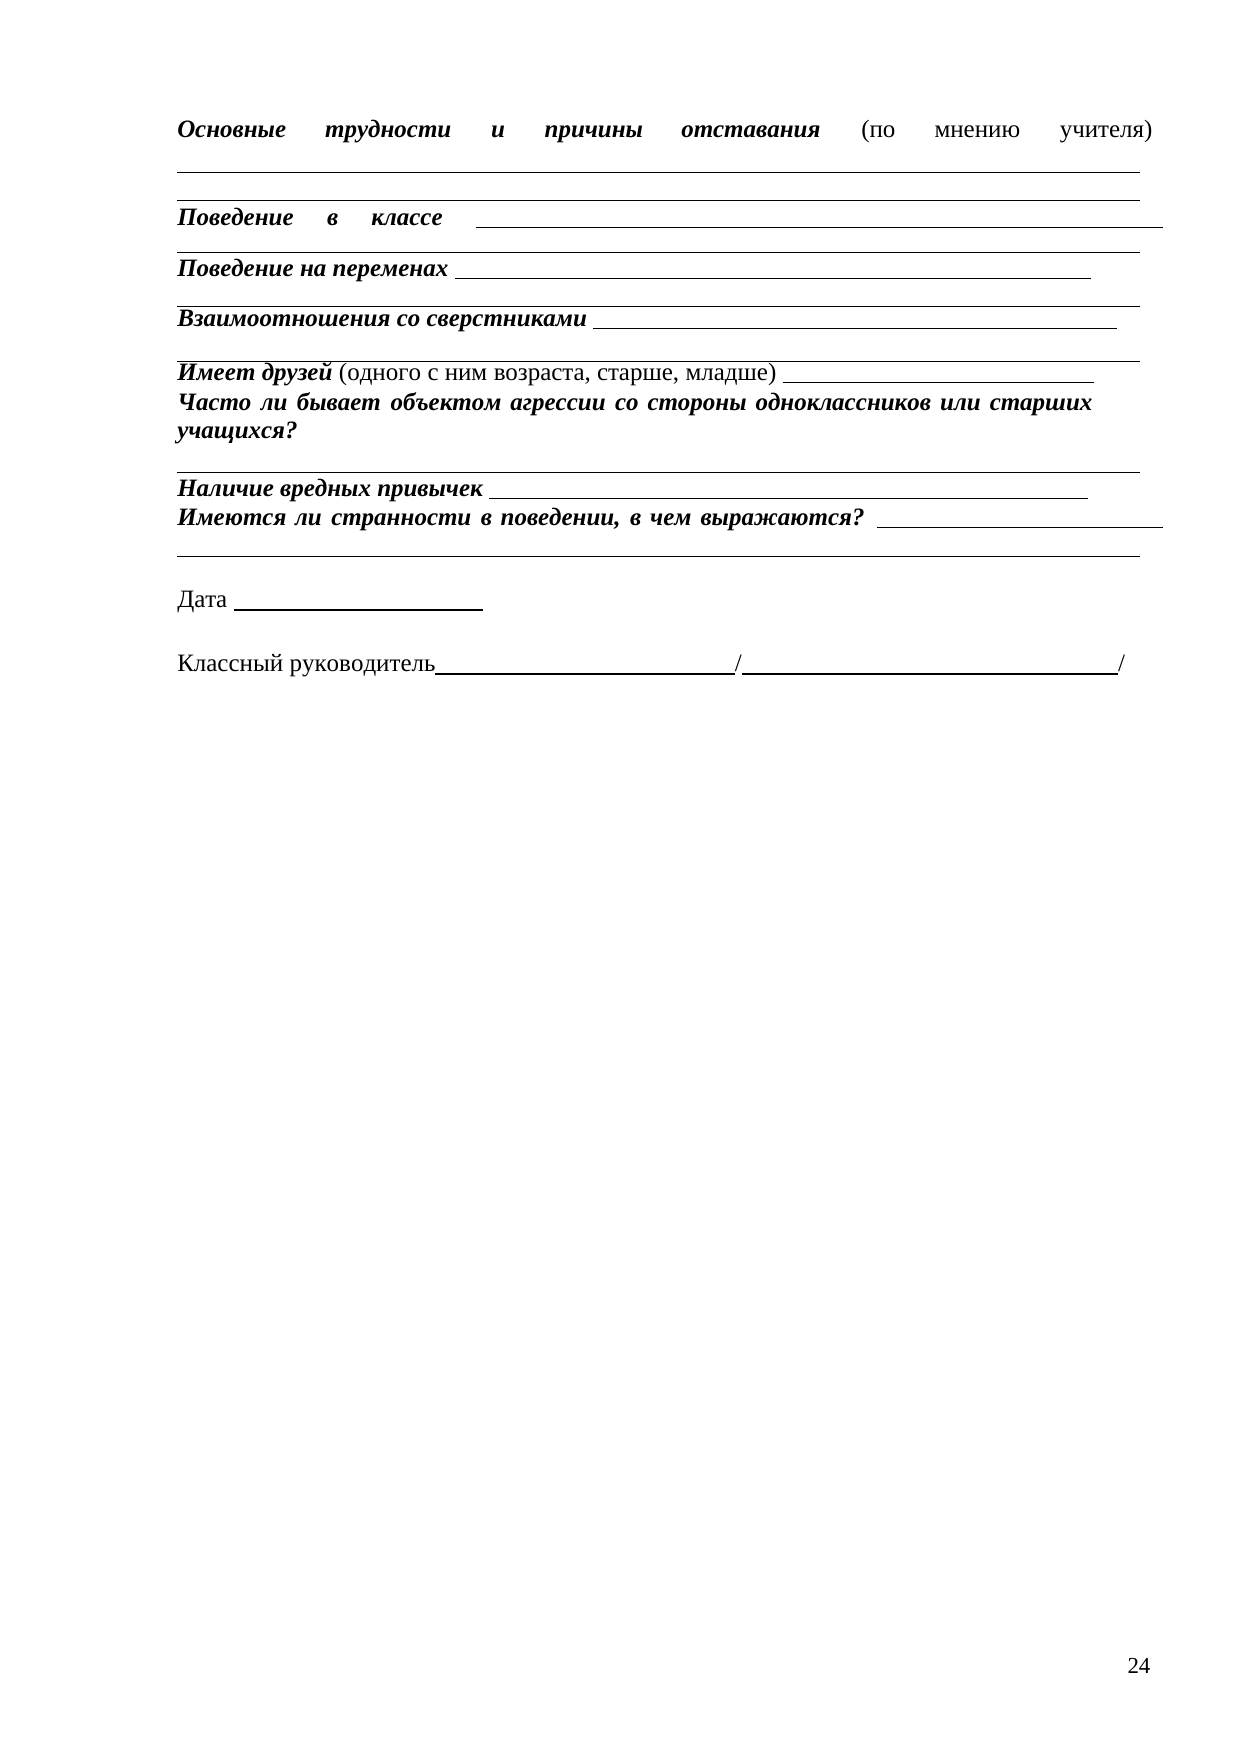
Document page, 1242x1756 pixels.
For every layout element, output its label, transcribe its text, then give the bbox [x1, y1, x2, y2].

text Имеются ли странности в поведении, в чем выражаются? [177, 502, 1242, 530]
text Взаимоотношения со сверстниками [177, 302, 1242, 331]
text Наличие вредных привычек [177, 468, 1242, 502]
text Поведение в классе [177, 193, 1242, 230]
text Поведение на переменах [177, 248, 1242, 282]
text Дата [177, 584, 1242, 613]
text Часто ли бывает объектом агрессии со стороны одноклассников или старших учащихся? [177, 388, 1142, 444]
text Имеет друзей (одного с ним возраста, старше, младше) [177, 357, 1242, 385]
text Основные трудности и причины отставания (по мнению учителя) [177, 114, 1242, 143]
text Классный руководитель / / [177, 648, 1242, 677]
